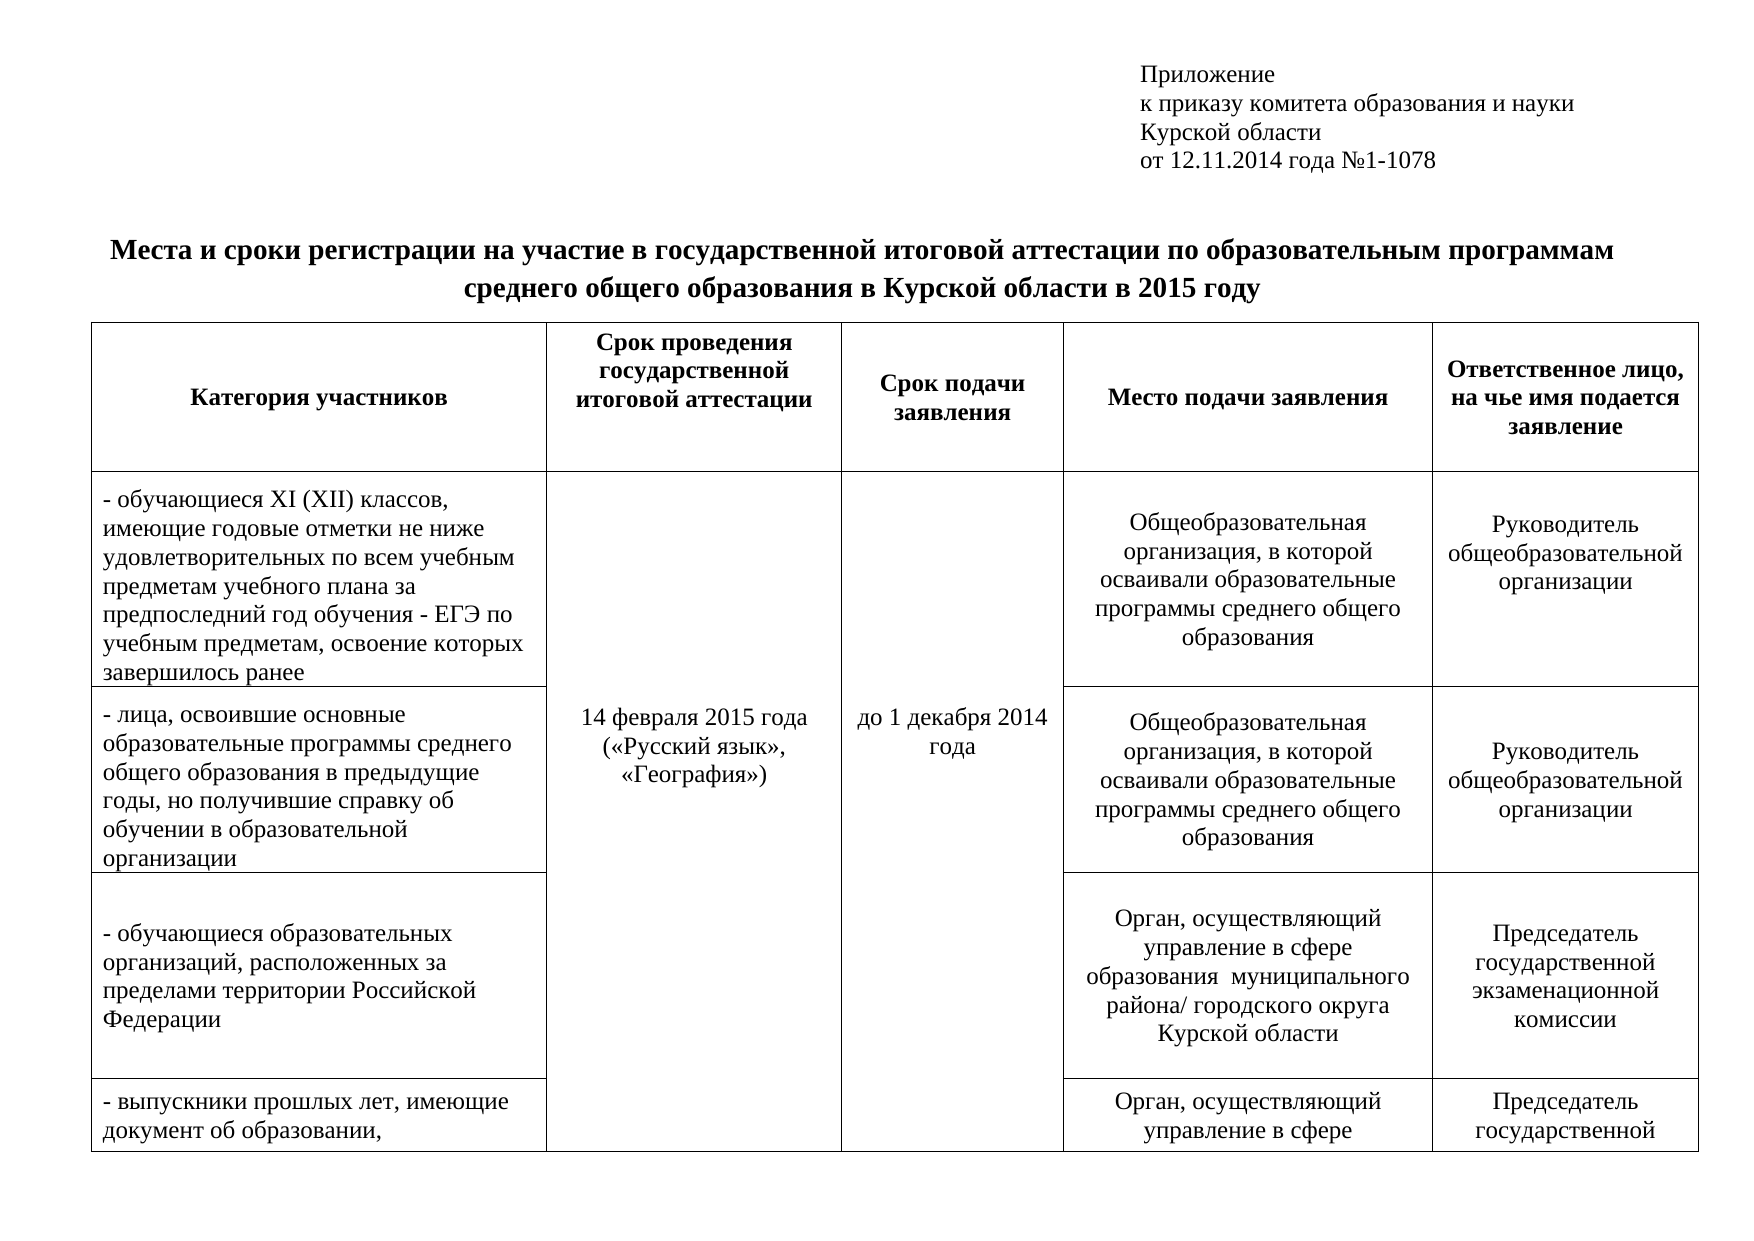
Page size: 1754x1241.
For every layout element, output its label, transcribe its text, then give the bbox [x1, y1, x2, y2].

table_cell Председатель государственной экзаменационной комиссии [1433, 873, 1698, 1078]
table_cell - лица, освоившие основные образовательные программы среднего общего образования в предыдущие годы, но получившие справку об обучении в образовательной организации [92, 687, 546, 872]
table_cell Орган, осуществляющий управление в сфере образования муниципального района/ городского округа Курской области [1064, 873, 1432, 1078]
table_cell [1433, 1079, 1698, 1151]
text от 12.11.2014 года №1-1078 [1140, 145, 1636, 174]
table_cell 14 февраля 2015 года («Русский язык», «География») [547, 472, 841, 1151]
table_cell Общеобразовательная организация, в которой осваивали образовательные программы среднего общего образования [1064, 472, 1432, 686]
table_header Категория участников [92, 323, 546, 471]
table_cell Руководитель общеобразовательной организации [1433, 687, 1698, 872]
table_cell - обучающиеся XI (XII) классов, имеющие годовые отметки не ниже удовлетворительных по всем учебным предметам учебного плана за предпоследний год обучения - ЕГЭ по учебным предметам, освоение которых завершилось ранее [92, 472, 546, 686]
table_header Срок подачи заявления [842, 323, 1063, 471]
text Курской области [1140, 117, 1636, 145]
table_header Место подачи заявления [1064, 323, 1432, 471]
table_cell Руководитель общеобразовательной организации [1433, 472, 1698, 686]
table_header Ответственное лицо, на чье имя подается заявление [1433, 323, 1698, 471]
table_cell до 1 декабря 2014 года [842, 472, 1063, 1151]
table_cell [1064, 1079, 1432, 1151]
table_cell Общеобразовательная организация, в которой осваивали образовательные программы среднего общего образования [1064, 687, 1432, 872]
table_header Срок проведения государственной итоговой аттестации [547, 323, 841, 471]
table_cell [92, 1079, 546, 1151]
text к приказу комитета образования и науки [1140, 88, 1636, 117]
text Приложение [1140, 59, 1636, 88]
text Места и сроки регистрации на участие в государственной итоговой аттестации по образовательным программам среднего общего образования в Курской области в 2015 году [89, 232, 1636, 304]
table_cell - обучающиеся образовательных организаций, расположенных за пределами территории Российской Федерации [92, 873, 546, 1078]
